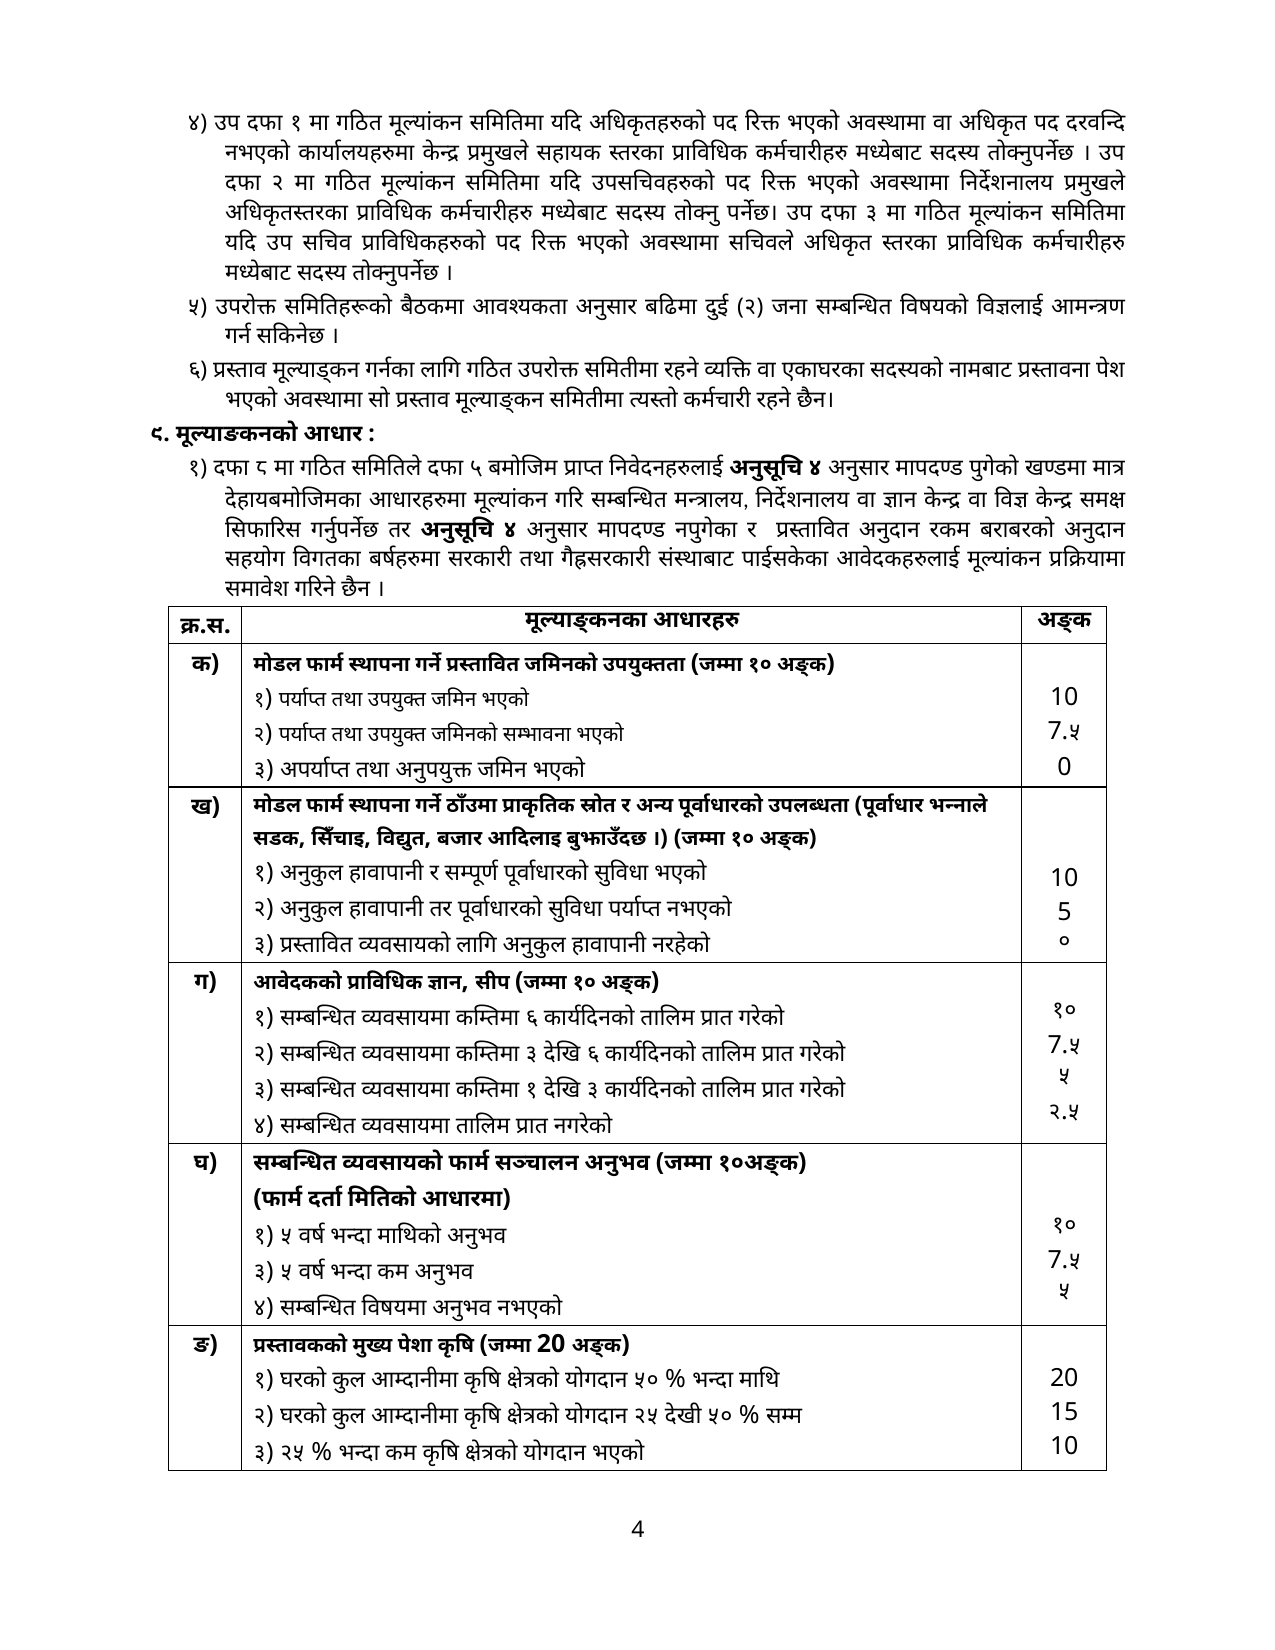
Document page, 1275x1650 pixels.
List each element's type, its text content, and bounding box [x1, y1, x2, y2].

table_cell 10 5 ० [1022, 788, 1106, 962]
table_cell ख) [169, 788, 241, 962]
text ४) उप दफा १ मा गठित मूल्यांकन समितिमा यदि अधिकृतहरुको पद रिक्त भएको अवस्थामा वा अधिकृत पद दरवन्दि नभएको कार्यालयहरुमा केन्द्र प्रमुखले सहायक स्तरका प्राविधिक कर्मचारीहरु मध्येबाट सदस्य तोक्नुपर्नेछ । उप दफा २ मा गठित मूल्यांकन समितिमा यदि उपसचिवहरुको पद रिक्त भएको अवस्थामा निर्देशनालय प्रमुखले अधिकृतस्तरका प्राविधिक कर्मचारीहरु मध्येबाट सदस्य तोक्नु पर्नेछ। उप दफा ३ मा गठित मूल्यांकन समितिमा यदि उप सचिव प्राविधिकहरुको पद रिक्त भएको अवस्थामा सचिवले अधिकृत स्तरका प्राविधिक कर्मचारीहरु मध्येबाट सदस्य तोक्नुपर्नेछ । [187, 106, 1125, 289]
table_header अङ्क [1022, 607, 1106, 643]
table_cell घ) [169, 1144, 241, 1325]
text ९. मूल्याङकनको आधार : [150, 417, 1125, 451]
table_cell 20 15 10 [1022, 1326, 1106, 1469]
text १) दफा ८ मा गठित समितिले दफा ५ बमोजिम प्राप्त निवेदनहरुलाई अनुसूचि ४ अनुसार मापदण्ड पुगेको खण्डमा मात्र देहायबमोजिमका आधारहरुमा मूल्यांकन गरि सम्बन्धित मन्त्रालय, निर्देशनालय वा ज्ञान केन्द्र वा विज्ञ केन्द्र समक्ष सिफारिस गर्नुपर्नेछ तर अनुसूचि ४ अनुसार मापदण्ड नपुगेका र प्रस्तावित अनुदान रकम बराबरको अनुदान सहयोग विगतका बर्षहरुमा सरकारी तथा गैह्रसरकारी संस्थाबाट पाईसकेका आवेदकहरुलाई मूल्यांकन प्रक्रियामा समावेश गरिने छैन । [187, 451, 1125, 606]
table_cell ग) [169, 963, 241, 1143]
table_cell प्रस्तावकको मुख्य पेशा कृषि (जम्मा 20 अङ्क) १) घरको कुल आम्दानीमा कृषि क्षेत्रको योगदान ५० % भन्दा माथि २) घरको कुल आम्दानीमा कृषि क्षेत्रको योगदान २५ देखी ५० % सम्म ३) २५ % भन्दा कम कृषि क्षेत्रको योगदान भएको [242, 1326, 1021, 1469]
table_cell 10 7.५ 0 [1022, 644, 1106, 786]
table_cell क) [169, 644, 241, 786]
table_cell १० 7.५ ५ २.५ [1022, 963, 1106, 1143]
table_header मूल्याङ्कनका आधारहरु [242, 607, 1021, 643]
table_cell मोडल फार्म स्थापना गर्ने प्रस्तावित जमिनको उपयुक्तता (जम्मा १० अङ्क) १) पर्याप्त तथा उपयुक्त जमिन भएको २) पर्याप्त तथा उपयुक्त जमिनको सम्भावना भएको ३) अपर्याप्त तथा अनुपयुक्त जमिन भएको [242, 644, 1021, 786]
text ६) प्रस्ताव मूल्याड्कन गर्नका लागि गठित उपरोक्त समितीमा रहने व्यक्ति वा एकाघरका सदस्यको नामबाट प्रस्तावना पेश भएको अवस्थामा सो प्रस्ताव मूल्याङ्कन समितीमा त्यस्तो कर्मचारी रहने छैन। [187, 353, 1125, 417]
table_cell मोडल फार्म स्थापना गर्ने ठाँउमा प्राकृतिक स्रोत र अन्य पूर्वाधारको उपलब्धता (पूर्वाधार भन्नाले सडक, सिँचाइ, विद्युत, बजार आदिलाइ बुझाउँदछ ।) (जम्मा १० अङ्क) १) अनुकुल हावापानी र सम्पूर्ण पूर्वाधारको सुविधा भएको २) अनुकुल हावापानी तर पूर्वाधारको सुविधा पर्याप्त नभएको ३) प्रस्तावित व्यवसायको लागि अनुकुल हावापानी नरहेको [242, 788, 1021, 962]
text ५) उपरोक्त समितिहरूको बैठकमा आवश्यकता अनुसार बढिमा दुई (२) जना सम्बन्धित विषयको विज्ञलाई आमन्त्रण गर्न सकिनेछ । [187, 289, 1125, 353]
table_header क्र.स. [169, 607, 241, 643]
table_cell ङ) [169, 1326, 241, 1469]
table_cell १० 7.५ ५ [1022, 1144, 1106, 1325]
table_cell आवेदकको प्राविधिक ज्ञान, सीप (जम्मा १० अङ्क) १) सम्बन्धित व्यवसायमा कम्तिमा ६ कार्यदिनको तालिम प्रात गरेको २) सम्बन्धित व्यवसायमा कम्तिमा ३ देखि ६ कार्यदिनको तालिम प्रात गरेको ३) सम्बन्धित व्यवसायमा कम्तिमा १ देखि ३ कार्यदिनको तालिम प्रात गरेको ४) सम्बन्धित व्यवसायमा तालिम प्रात नगरेको [242, 963, 1021, 1143]
table_cell सम्बन्धित व्यवसायको फार्म सञ्चालन अनुभव (जम्मा १०अङ्क) (फार्म दर्ता मितिको आधारमा) १) ५ वर्ष भन्दा माथिको अनुभव ३) ५ वर्ष भन्दा कम अनुभव ४) सम्बन्धित विषयमा अनुभव नभएको [242, 1144, 1021, 1325]
